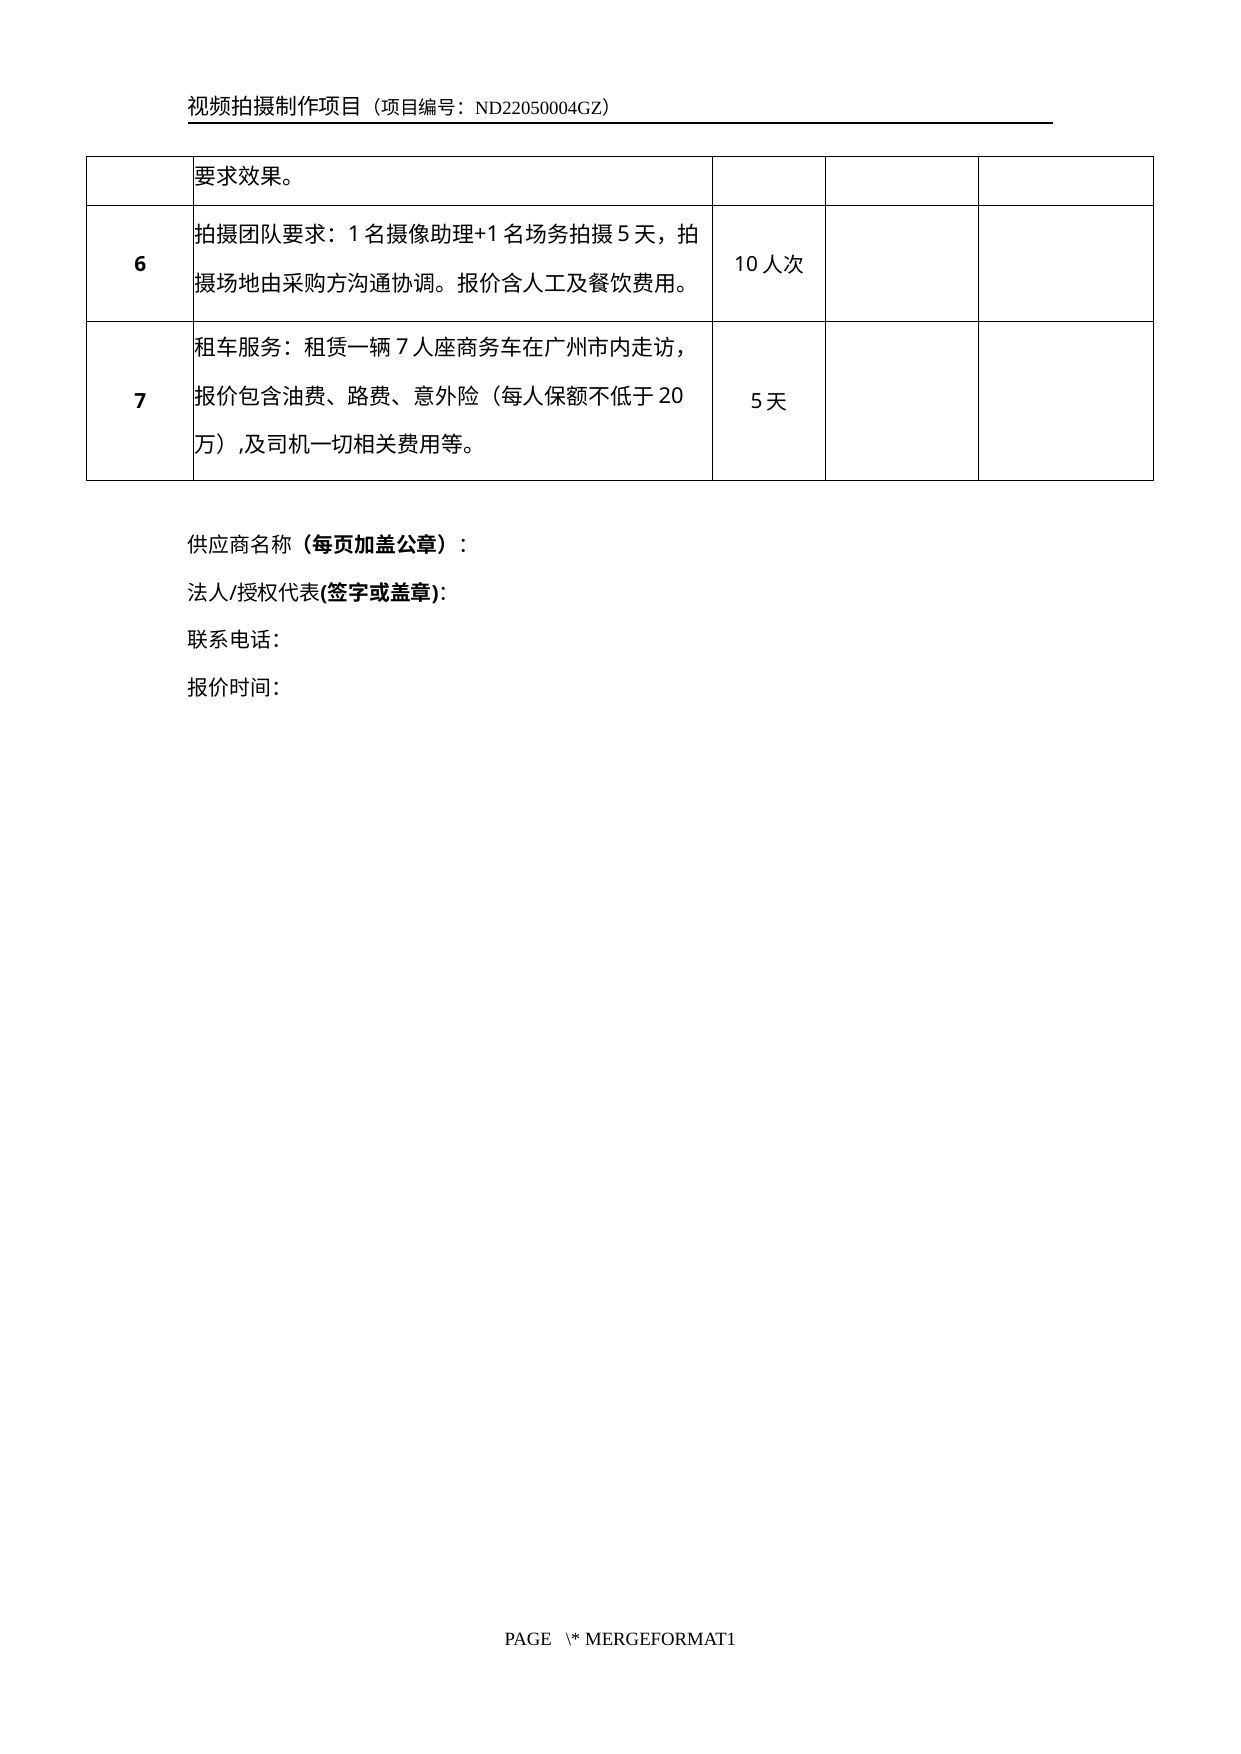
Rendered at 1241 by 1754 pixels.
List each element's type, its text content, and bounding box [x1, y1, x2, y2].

table_cell [826, 322, 978, 479]
text 报价时间： [187, 670, 1053, 703]
table_cell 5天 [713, 322, 825, 479]
table_cell [979, 322, 1153, 479]
table_cell [826, 206, 978, 321]
table_cell 5 [87, 157, 193, 205]
table_cell [826, 157, 978, 205]
text 供应商名称（每页加盖公章）： [187, 527, 1053, 560]
table_cell 5组 [713, 157, 825, 205]
text 联系电话： [187, 622, 1053, 655]
table_cell [979, 157, 1153, 205]
table_cell 6 [87, 206, 193, 321]
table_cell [194, 157, 712, 205]
table_cell [979, 206, 1153, 321]
text 法人/授权代表(签字或盖章)： [187, 575, 1053, 607]
table_cell 7 [87, 322, 193, 479]
table_cell 10人次 [713, 206, 825, 321]
table_cell 租车服务：租赁一辆7人座商务车在广州市内走访，报价包含油费、路费、意外险（每人保额不低于20万）,及司机一切相关费用等。 [194, 322, 712, 479]
table_cell 拍摄团队要求：1名摄像助理+1名场务拍摄5天，拍摄场地由采购方沟通协调。报价含人工及餐饮费用。 [194, 206, 712, 321]
